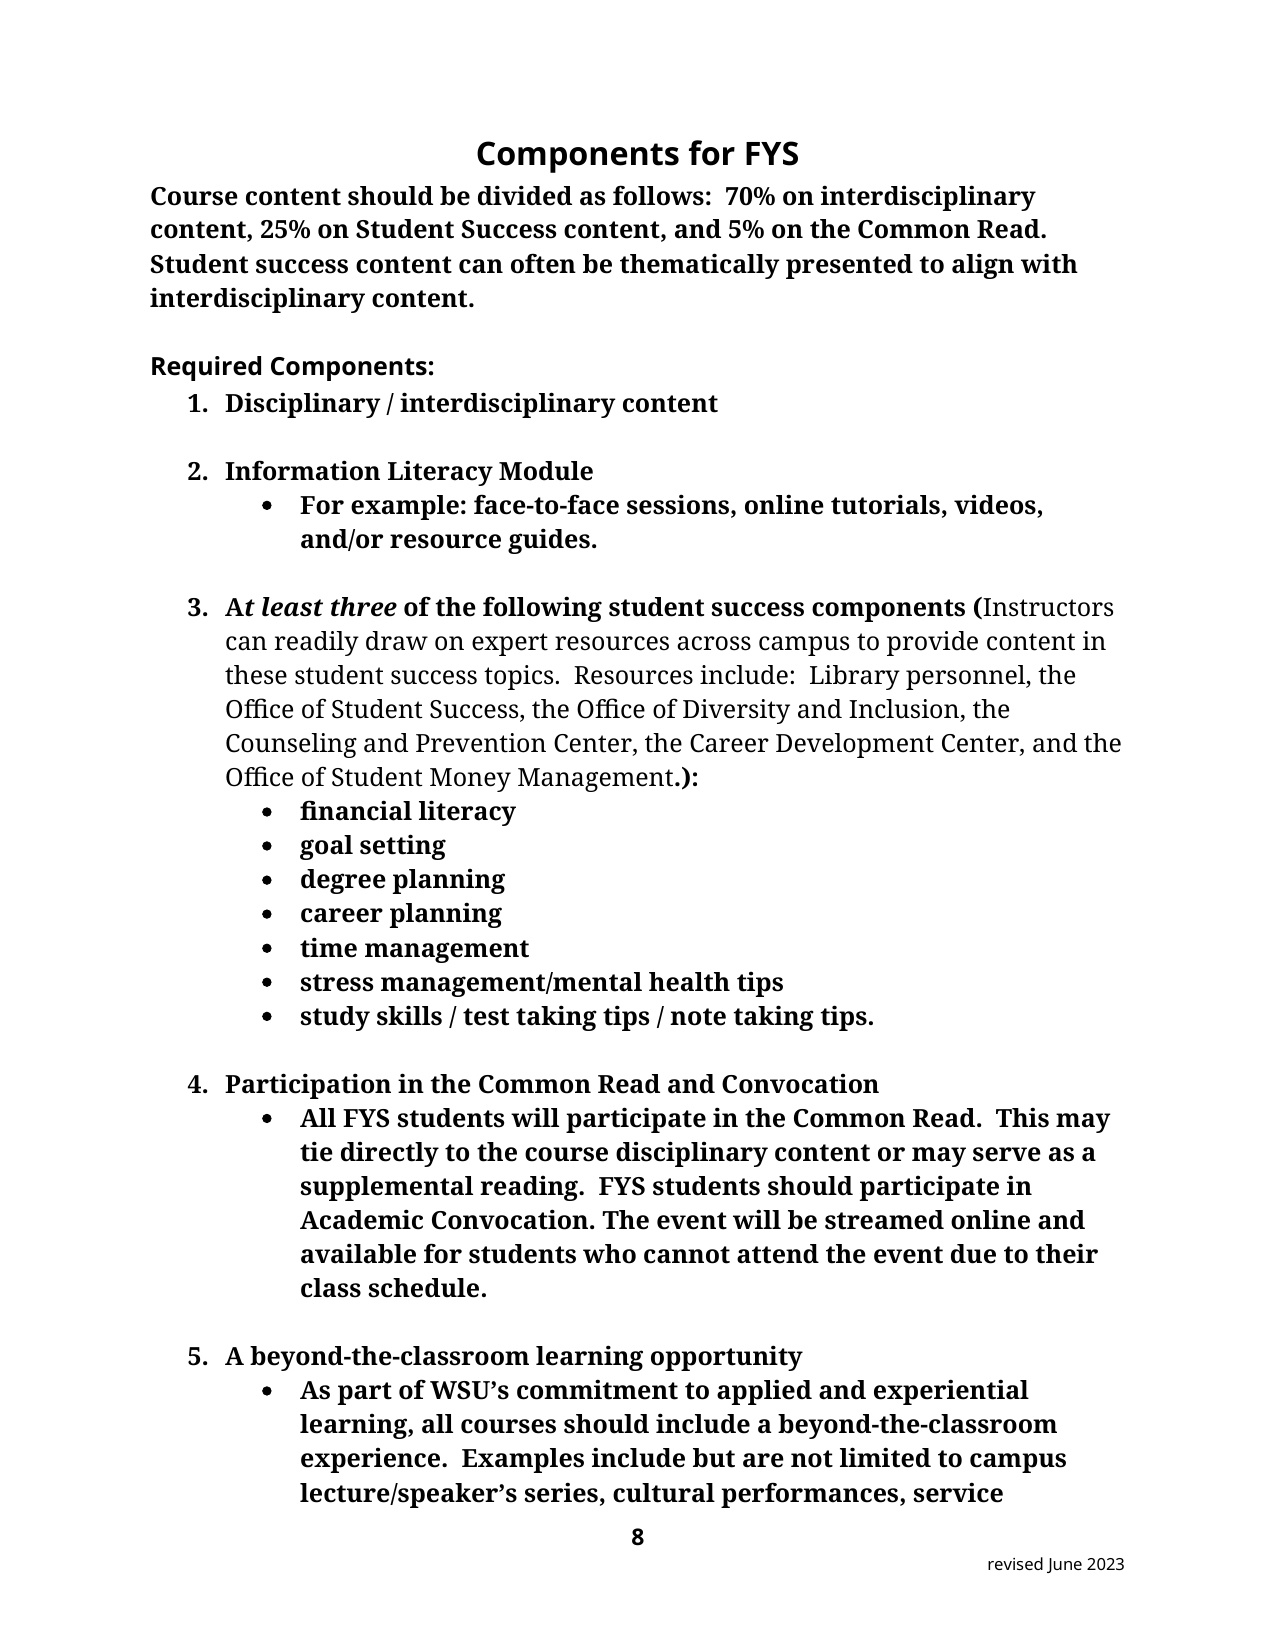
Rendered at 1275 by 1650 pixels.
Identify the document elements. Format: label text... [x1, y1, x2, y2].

list Participation in the Common Read and Convocation [187, 1066, 1125, 1101]
subtitle Components for FYS [150, 131, 1125, 175]
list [262, 1373, 1125, 1509]
list Information Literacy Module [187, 453, 1125, 487]
list time management [262, 930, 1125, 964]
list goal setting [262, 828, 1125, 862]
list study skills / test taking tips / note taking tips. [262, 998, 1125, 1032]
list All FYS students will participate in the Common Read. This may tie directly to the course disciplinary content or may serve as a supplemental reading. FYS students should participate in Academic Convocation. The event will be streamed online and available for students who cannot attend the event due to their class schedule. [262, 1101, 1125, 1305]
list stress management/mental health tips [262, 964, 1125, 998]
text Course content should be divided as follows: 70% on interdisciplinary content, 25% on Student Success content, and 5% on the Common Read. Student success content can often be thematically presented to align with interdisciplinary content. [150, 178, 1125, 314]
list financial literacy [262, 794, 1125, 828]
list At least three of the following student success components (Instructors can readily draw on expert resources across campus to provide content in these student success topics. Resources include: Library personnel, the Office of Student Success, the Office of Diversity and Inclusion, the Counseling and Prevention Center, the Career Development Center, and the Office of Student Money Management.): [187, 589, 1125, 794]
list degree planning [262, 862, 1125, 896]
text Required Components: [150, 348, 1125, 382]
list A beyond-the-classroom learning opportunity [187, 1339, 1125, 1373]
list For example: face-to-face sessions, online tutorials, videos, and/or resource guides. [262, 487, 1125, 556]
list career planning [262, 896, 1125, 930]
list Disciplinary / interdisciplinary content [187, 385, 1125, 419]
